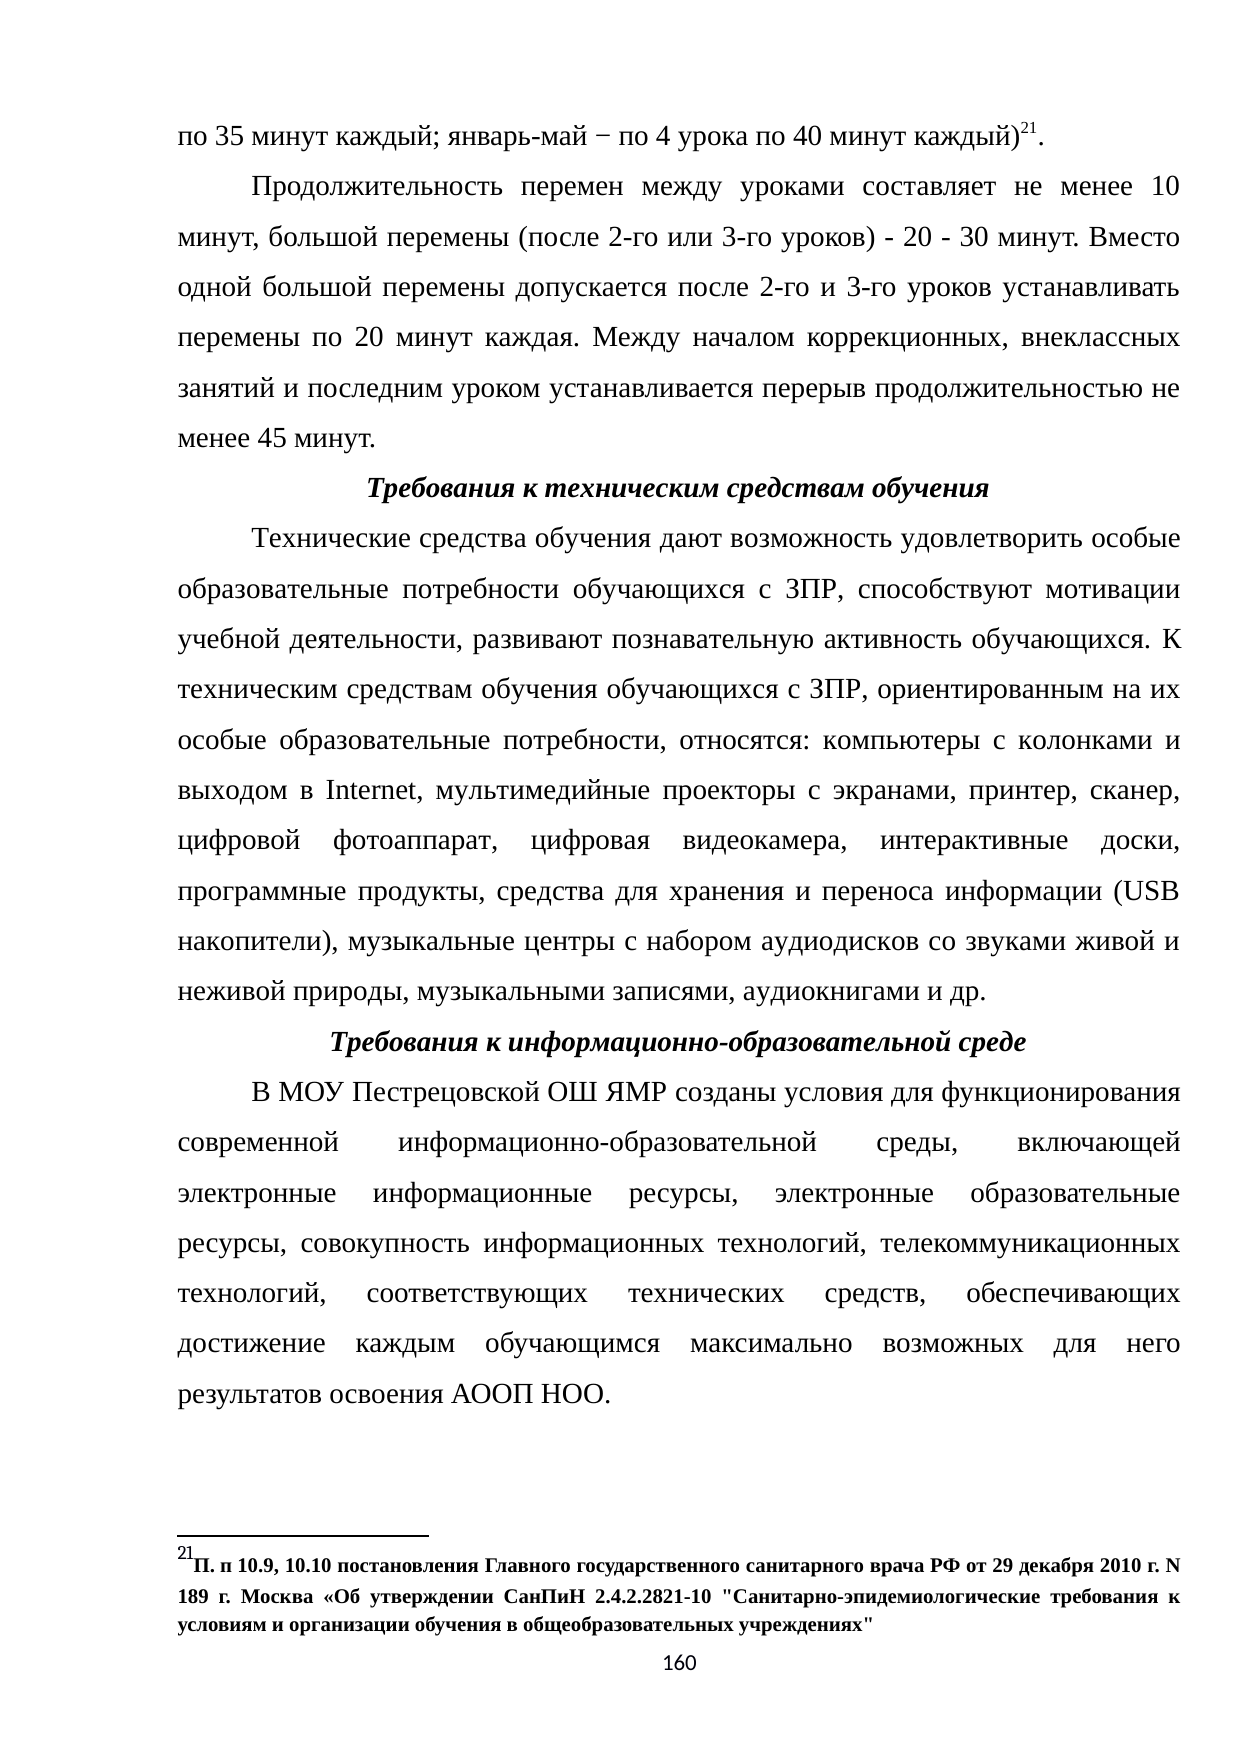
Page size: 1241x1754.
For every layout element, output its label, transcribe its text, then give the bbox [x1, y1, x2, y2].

text Продолжительность перемен между уроками составляет не менее 10 минут, большой перемены (после 2-го или 3-го уроков) - 20 - 30 минут. Вместо одной большой перемены допускается после 2-го и 3-го уроков устанавливать перемены по 20 минут каждая. Между началом коррекционных, внеклассных занятий и последним уроком устанавливается перерыв продолжительностью не менее 45 минут. [177, 168, 1181, 453]
text Требования к техническим средствам обучения [177, 470, 1181, 504]
text В МОУ Пестрецовской ОШ ЯМР созданы условия для функционирования современной информационно-образовательной среды, включающей электронные информационные ресурсы, электронные образовательные ресурсы, совокупность информационных технологий, телекоммуникационных технологий, соответствующих технических средств, обеспечивающих достижение каждым обучающимся максимально возможных для него результатов освоения АООП НОО. [177, 1074, 1181, 1409]
text Технические средства обучения дают возможность удовлетворить особые образовательные потребности обучающихся с ЗПР, способствуют мотивации учебной деятельности, развивают познавательную активность обучающихся. К техническим средствам обучения обучающихся с ЗПР, ориентированным на их особые образовательные потребности, относятся: компьютеры c колонками и выходом в Internet, мультимедийные проекторы с экранами, принтер, сканер, цифровой фотоаппарат, цифровая видеокамера, интерактивные доски, программные продукты, средства для хранения и переноса информации (USB накопители), музыкальные центры с набором аудиодисков со звуками живой и неживой природы, музыкальными записями, аудиокнигами и др. [177, 521, 1181, 1007]
text Требования к информационно-образовательной среде [177, 1024, 1181, 1057]
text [177, 118, 1181, 152]
